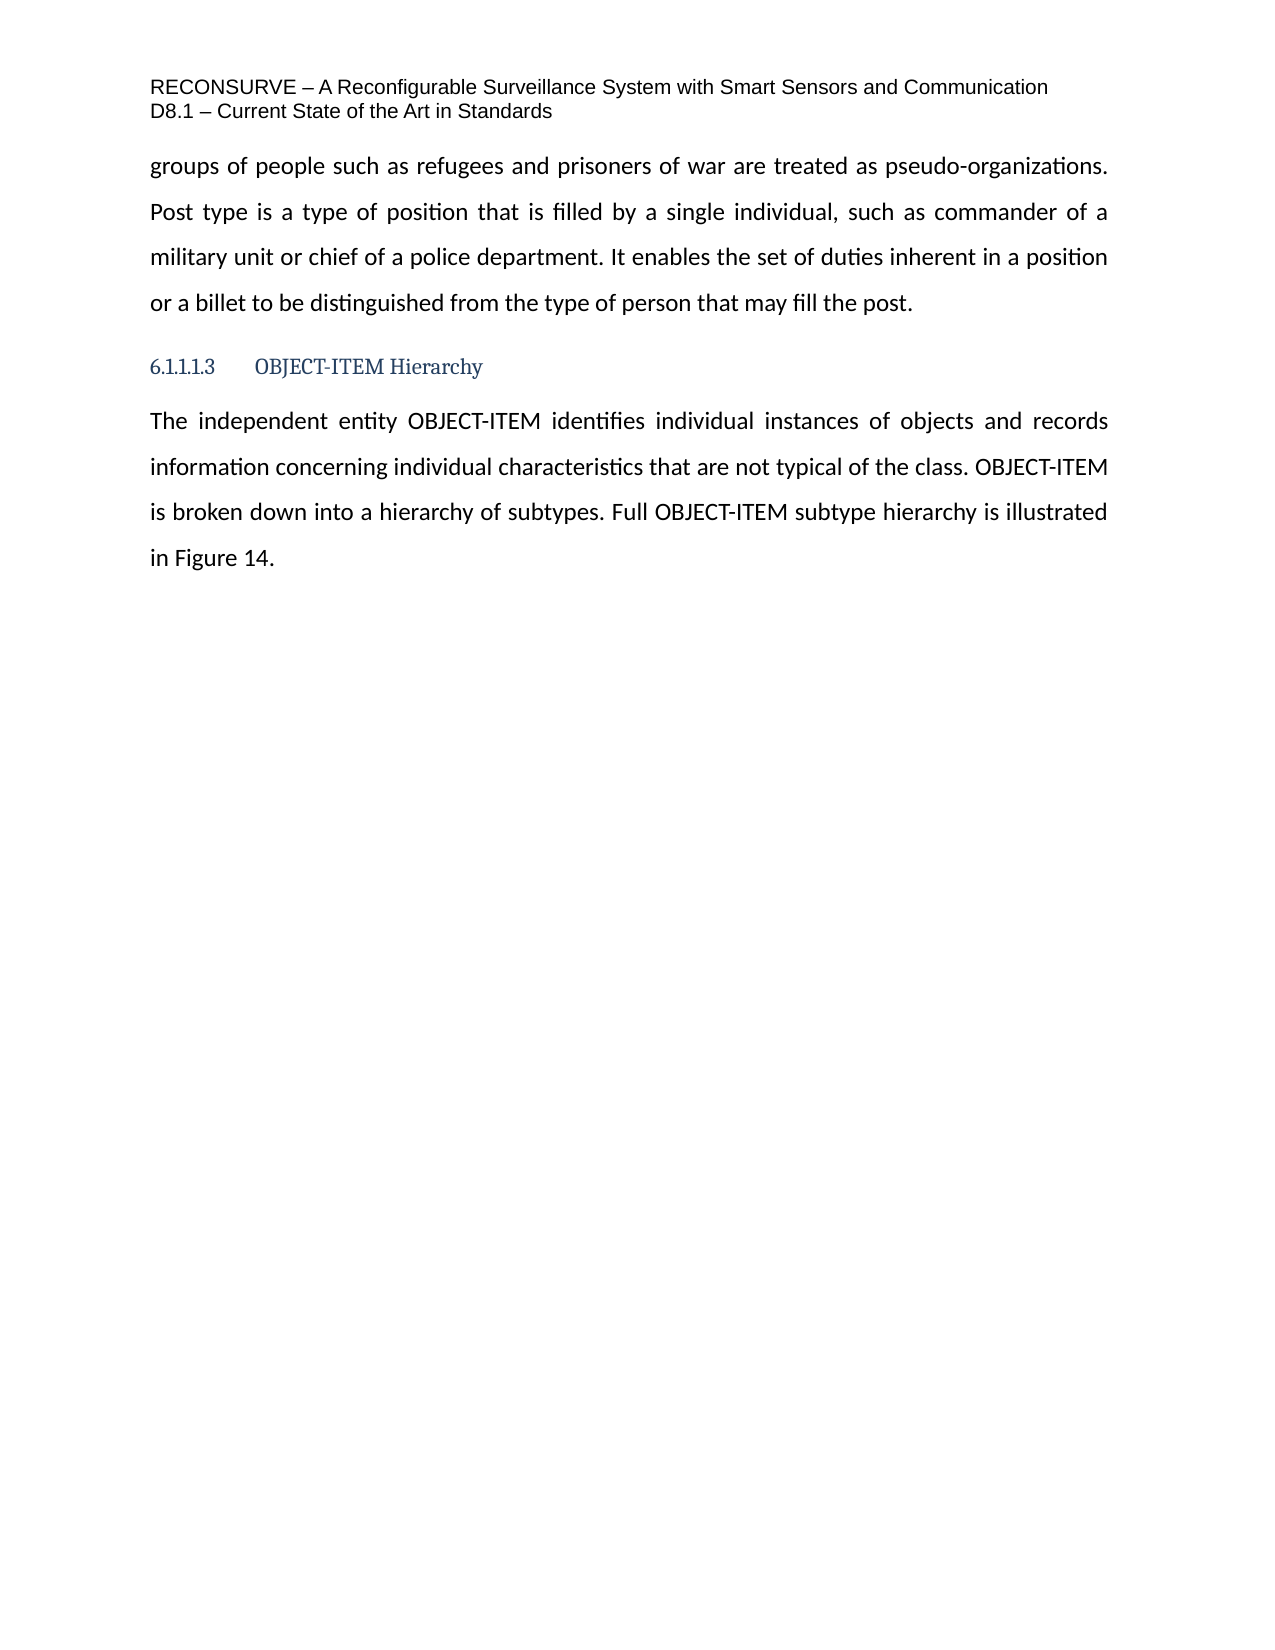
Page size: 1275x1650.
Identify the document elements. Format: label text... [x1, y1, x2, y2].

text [150, 150, 1110, 318]
subtitle OBJECT-ITEM Hierarchy [150, 354, 1110, 380]
